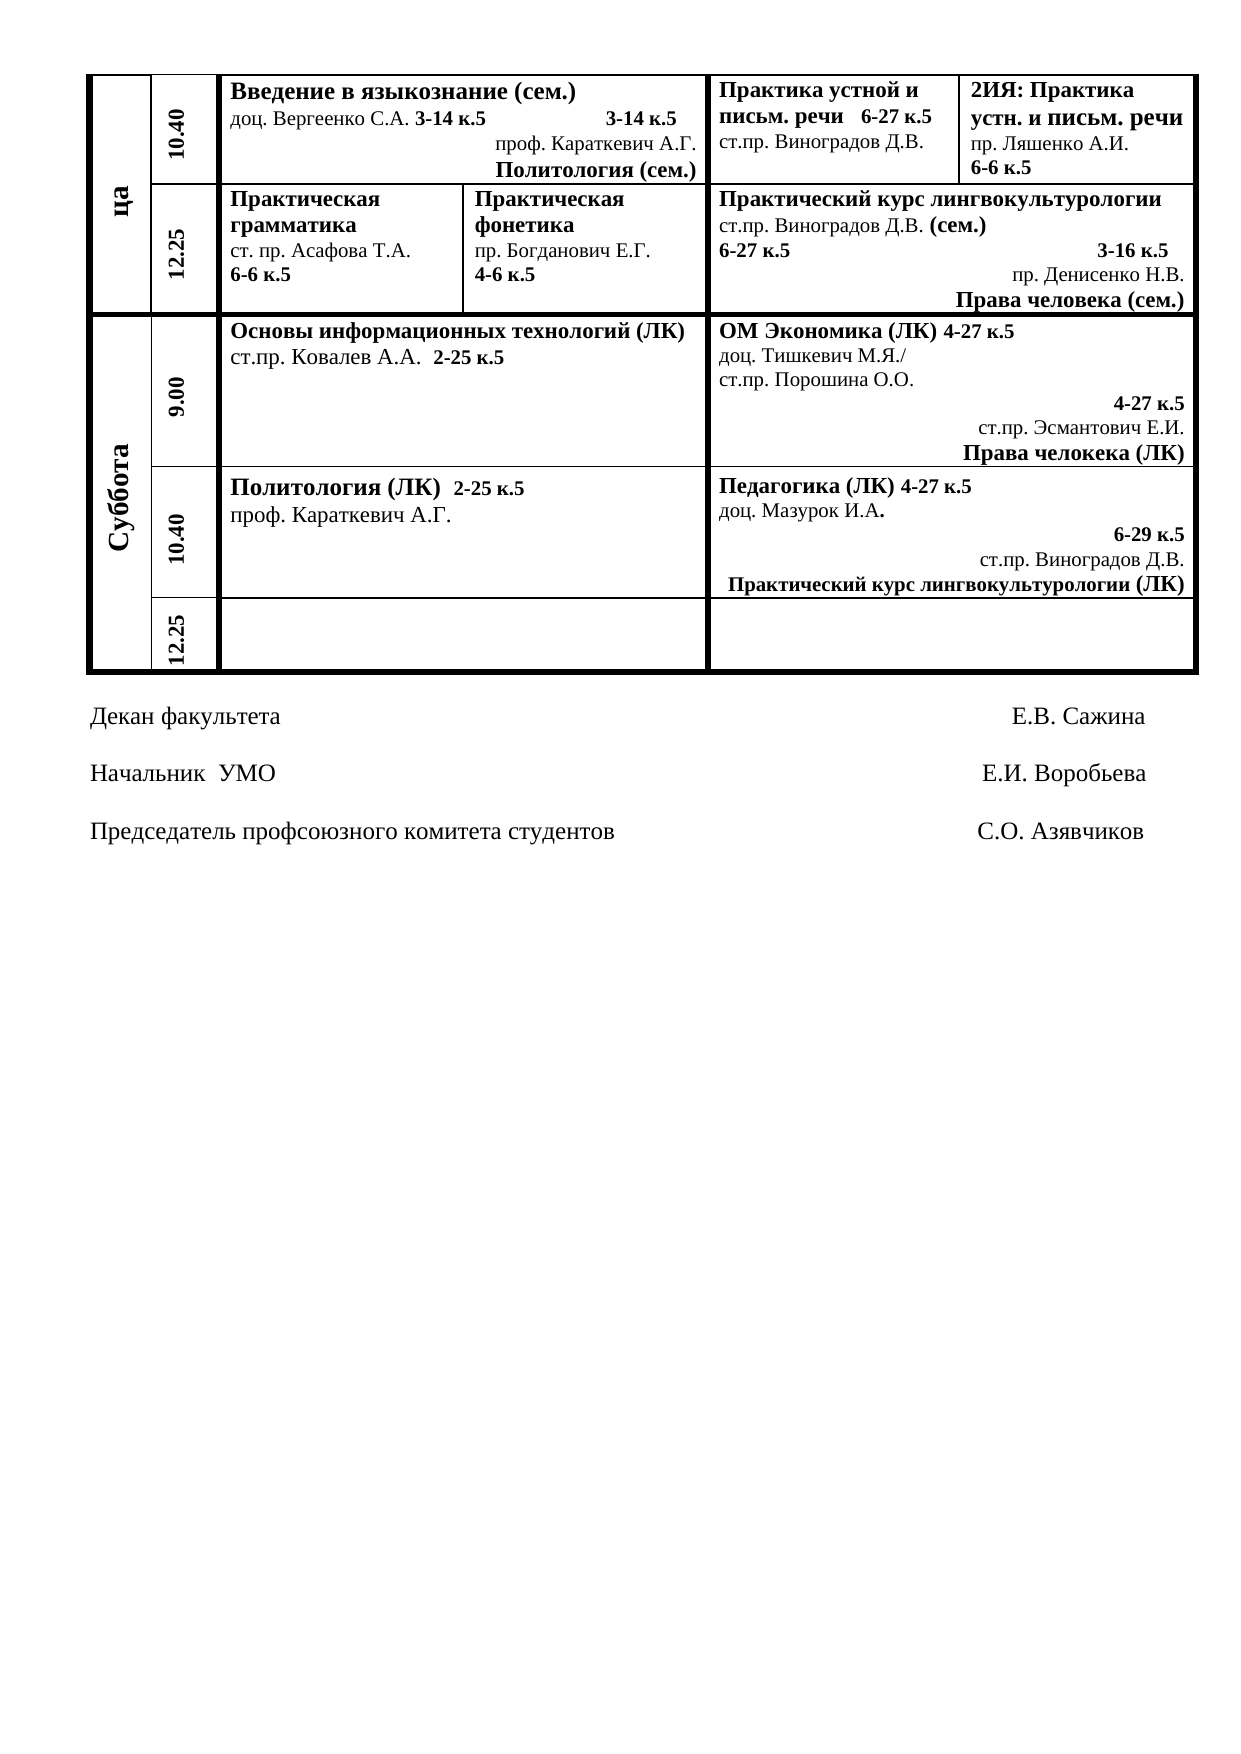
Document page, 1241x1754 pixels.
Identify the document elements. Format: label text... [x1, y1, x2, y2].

table_cell 2ИЯ: Практика устн. и письм. речи пр. Ляшенко А.И. 6-6 к.5 [960, 76, 1193, 183]
table_cell Основы информационных технологий (ЛК) ст.пр. Ковалев А.А. 2-25 к.5 [222, 317, 705, 466]
text Декан факультета Е.В. Сажина [90, 701, 1152, 730]
table_cell Практика устной и письм. речи 6-27 к.5 ст.пр. Виноградов Д.В. [711, 76, 958, 183]
table_cell 10.40 [152, 75, 216, 183]
table_cell Политология (ЛК) 2-25 к.5 проф. Караткевич А.Г. [222, 467, 705, 597]
text Начальник УМО Е.И. Воробьева [90, 758, 1152, 787]
table_cell [222, 599, 705, 668]
table_cell Педагогика (ЛК) 4-27 к.5 доц. Мазурок И.А. 6-29 к.5 ст.пр. Виноградов Д.В. Практический курс лингвокультурологии (ЛК) [711, 467, 1193, 597]
table_cell Суббота [93, 317, 151, 668]
table_cell Практическая грамматика ст. пр. Асафова Т.А. 6-6 к.5 [222, 185, 462, 312]
table_cell 12.25 [152, 598, 216, 668]
table_cell Введение в языкознание (сем.) доц. Вергеенко С.А. 3-14 к.5 3-14 к.5 проф. Караткевич А.Г. Политология (сем.) [222, 76, 705, 183]
table_cell Практический курс лингвокультурологии ст.пр. Виноградов Д.В. (сем.) 6-27 к.5 3-16 к.5 пр. Денисенко Н.В. Права человека (сем.) [711, 185, 1193, 312]
table_cell ОМ Экономика (ЛК) 4-27 к.5 доц. Тишкевич М.Я./ ст.пр. Порошина О.О. 4-27 к.5 ст.пр. Эсмантович Е.И. Права челокека (ЛК) [711, 317, 1193, 466]
table_cell 10.40 [152, 467, 216, 597]
table_cell 9.00 [152, 317, 216, 466]
table_cell 12.25 [152, 185, 216, 312]
text Председатель профсоюзного комитета студентов С.О. Азявчиков [90, 816, 1152, 845]
table_cell Пятница [93, 76, 150, 312]
table_cell [711, 599, 1193, 668]
table_cell Практическая фонетика пр. Богданович Е.Г. 4-6 к.5 [464, 185, 705, 312]
